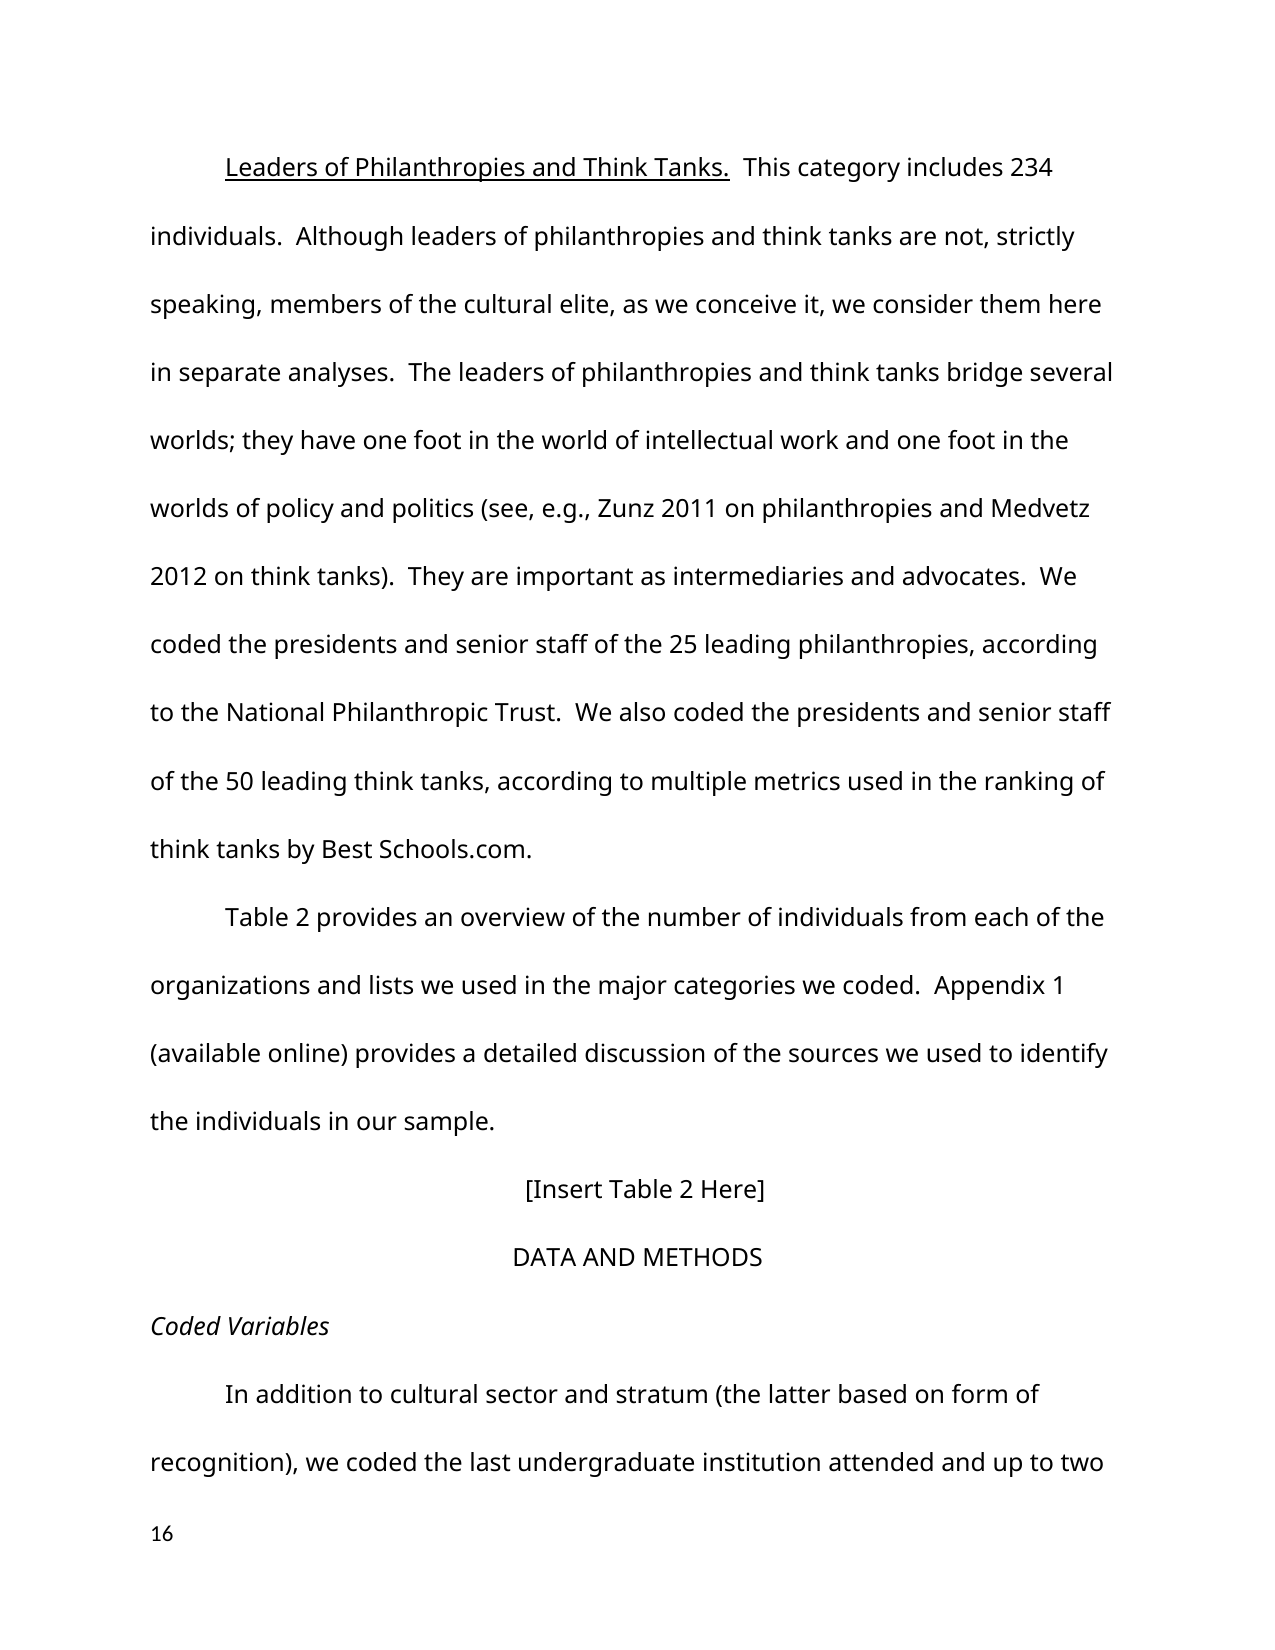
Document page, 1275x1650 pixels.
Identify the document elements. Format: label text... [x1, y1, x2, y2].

text Table 2 provides an overview of the number of individuals from each of the organizations and lists we used in the major categories we coded. Appendix 1 (available online) provides a detailed discussion of the sources we used to identify the individuals in our sample. [150, 899, 1125, 1138]
text [Insert Table 2 Here] [150, 1172, 1125, 1206]
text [150, 1376, 1125, 1478]
text Coded Variables [150, 1308, 1125, 1342]
text DATA AND METHODS [150, 1240, 1125, 1274]
text Leaders of Philanthropies and Think Tanks. This category includes 234 individuals. Although leaders of philanthropies and think tanks are not, strictly speaking, members of the cultural elite, as we conceive it, we consider them here in separate analyses. The leaders of philanthropies and think tanks bridge several worlds; they have one foot in the world of intellectual work and one foot in the worlds of policy and politics (see, e.g., Zunz 2011 on philanthropies and Medvetz 2012 on think tanks). They are important as intermediaries and advocates. We coded the presidents and senior staff of the 25 leading philanthropies, according to the National Philanthropic Trust. We also coded the presidents and senior staff of the 50 leading think tanks, according to multiple metrics used in the ranking of think tanks by Best Schools.com. [150, 150, 1125, 865]
